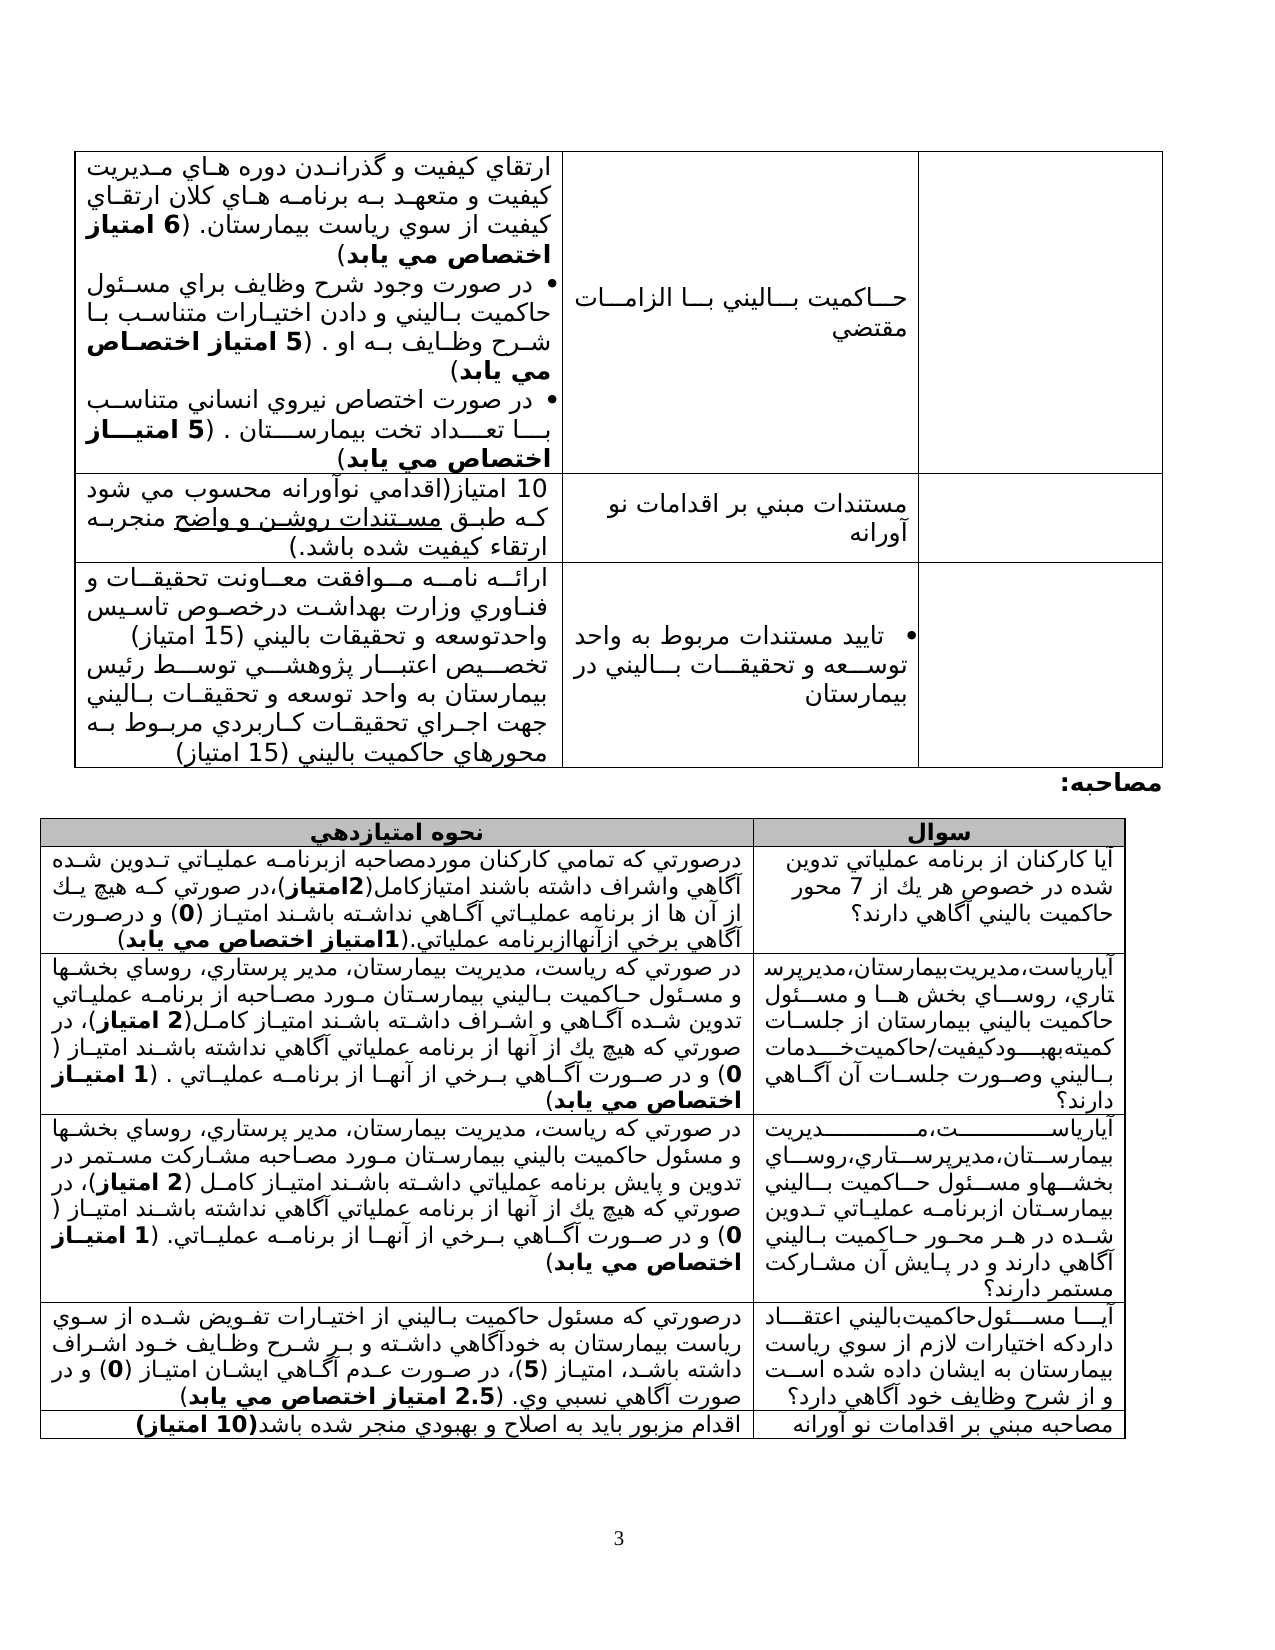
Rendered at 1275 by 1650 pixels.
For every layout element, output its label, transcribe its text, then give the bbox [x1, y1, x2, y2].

table_cell آيارياست،مديريت بيمارستان،مديرپرستاري،روساي بخشهاو مسئول حاكميت باليني بيمارستان ازبرنامه عملياتي تدوين شده در هر محور حاكميت باليني آگاهي دارند و در پايش آن مشاركت مستمر دارند؟ [754, 1115, 1124, 1302]
table_cell تاييد مستندات مربوط به واحد توسعه و تحقيقات باليني در بيمارستان [563, 563, 918, 767]
table_cell آيا مسئول‌حاكميت‌باليني ‌اعتقاد داردكه اختيارات لازم از سوي رياست بيمارستان به ايشان داده شده است و از شرح وظايف خود آگاهي دارد؟ [754, 1303, 1124, 1410]
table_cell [563, 152, 918, 473]
table_header سوال [754, 819, 1124, 846]
table_cell آيارياست،مديريت‌بيمارستان،مديرپرستاري، روساي بخش ها و مسئول حاكميت باليني بيمارستان از جلسات كميته‌بهبودكيفيت/حاكميت‌خدمات ‌باليني وصورت جلسات آن آگاهي دارند؟ [754, 954, 1124, 1114]
table_cell آيا كاركنان از برنامه عملياتي تدوين شده در خصوص هر يك از 7 محور حاكميت باليني آگاهي دارند؟ [754, 847, 1124, 953]
table_cell در صورتي كه رياست، مديريت بيمارستان، مدير پرستاري، روساي بخشها و مسئول حاكميت باليني بيمارستان مورد مصاحبه مشاركت مستمر در تدوين و پايش برنامه عملياتي داشته باشند امتياز كامل (2 امتياز)، در صورتي كه هيچ يك از آنها از برنامه عملياتي آگاهي نداشته باشند امتياز (0) و در صورت آگاهي برخي از آنها از برنامه عملياتي. (1 امتياز اختصاص مي يابد) [41, 1115, 753, 1302]
table_cell مصاحبه مبني بر اقدامات نو آورانه [754, 1411, 1124, 1437]
text مصاحبه: [75, 768, 1162, 797]
table_cell 10 امتياز(اقدامي نوآورانه محسوب مي شود که طبق مستندات روشن و واضح منجربه ارتقاء کيفيت شده باشد.) [76, 474, 562, 562]
table_cell اقدام مزبور بايد به اصلاح و بهبودي منجر شده باشد(10 امتياز) [41, 1411, 753, 1437]
table_cell [919, 563, 1162, 767]
table_cell [919, 474, 1162, 562]
table_cell درصورتي كه مسئول حاكميت باليني از اختيارات تفويض شده از سوي رياست بيمارستان به خودآگاهي داشته و بر شرح وظايف خود اشراف داشته باشد، امتياز (5)، در صورت عدم آگاهي ايشان امتياز (0) و در صورت آگاهي نسبي وي. (2.5 امتياز اختصاص مي يابد) [41, 1303, 753, 1410]
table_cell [76, 152, 562, 473]
table_cell در صورتي كه رياست، مديريت بيمارستان، مدير پرستاري، روساي بخشها و مسئول حاكميت باليني بيمارستان مورد مصاحبه از برنامه عملياتي تدوين شده آگاهي و اشراف داشته باشند امتياز كامل(2 امتياز)، در صورتي كه هيچ يك از آنها از برنامه عملياتي آگاهي نداشته باشند امتياز (0) و در صورت آگاهي برخي از آنها از برنامه عملياتي . (1 امتياز اختصاص مي يابد) [41, 954, 753, 1114]
table_cell ارائه نامه موافقت معاونت تحقيقات و فناوري وزارت بهداشت درخصوص تاسيس واحدتوسعه و تحقيقات باليني (15 امتياز) تخصيص اعتبار پژوهشي توسط رئيس بيمارستان به واحد توسعه و تحقيقات باليني جهت اجراي تحقيقات كاربردي مربوط به محورهاي حاكميت باليني (15 امتياز) [76, 563, 562, 767]
table_header نحوه امتيازدهي [41, 819, 753, 846]
table_cell مستندات مبني بر اقدامات نو آورانه [563, 474, 918, 562]
table_cell درصورتي كه تمامي كاركنان موردمصاحبه ازبرنامه عملياتي تدوين شده آگاهي واشراف داشته باشند امتيازكامل(2امتياز)،در صورتي كه هيچ يك از آن ها از برنامه عملياتي آگاهي نداشته باشند امتياز (0) و درصورت آگاهي برخي ازآنهاازبرنامه عملياتي.(1امتياز اختصاص مي يابد) [41, 847, 753, 953]
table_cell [919, 152, 1162, 473]
